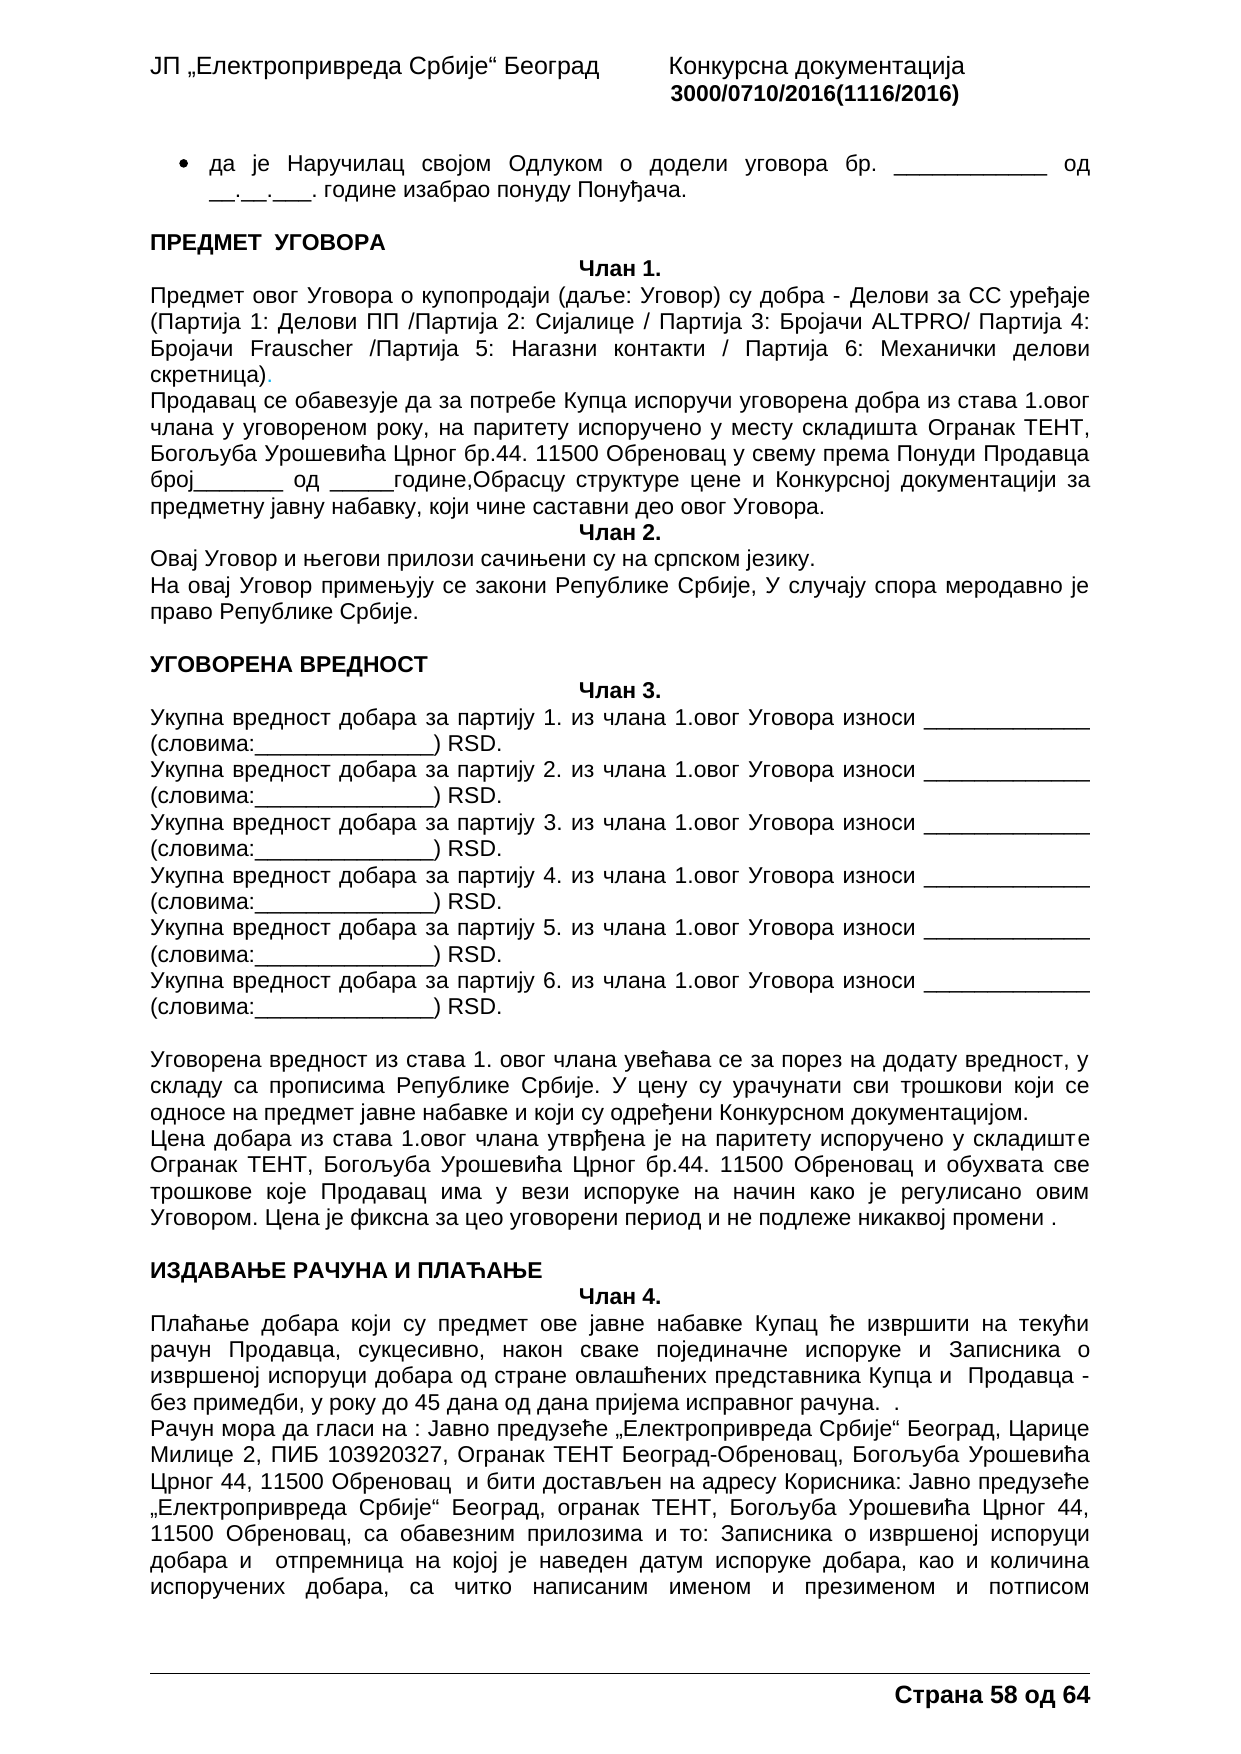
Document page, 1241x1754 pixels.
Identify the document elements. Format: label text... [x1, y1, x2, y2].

text ПРЕДМЕТ УГОВОРА [150, 229, 1090, 255]
text Укупна вредност добара за партију 2. из члана 1.овог Уговора износи _____________ (словима:______________) RSD. [150, 756, 1090, 809]
text Цена добара из става 1.овог члана утврђена је на паритету испоручено у складиште Огранак ТЕНТ, Богољуба Урошевића Црног бр.44. 11500 Обреновац и обухвата све трошкове које Продавац има у вези испоруке на начин како је регулисано овим Уговором. Цена је фиксна за цео уговорени период и не подлеже никаквој промени . [150, 1125, 1090, 1231]
text Овај Уговор и његови прилози сачињени су на српском језику. [150, 545, 1090, 572]
text УГОВОРЕНА ВРЕДНОСТ [150, 651, 1090, 677]
text Укупна вредност добара за партију 4. из члана 1.овог Уговора износи _____________ (словима:______________) RSD. [150, 862, 1090, 914]
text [150, 1415, 1090, 1599]
text Члан 3. [150, 677, 1090, 703]
text ИЗДАВАЊЕ РАЧУНА И ПЛАЋАЊЕ [150, 1257, 1090, 1283]
text Продавац се обавезује да за потребе Купца испоручи уговорена добра из става 1.овог члана у уговореном року, на паритету испоручено у месту складишта Огранак ТЕНТ, Богољуба Урошевића Црног бр.44. 11500 Обреновац у свему према Понуди Продавца број_______ од _____године,Обрасцу структуре цене и Конкурсној документацији за предметну јавну набавку, који чине саставни део овог Уговора. [150, 387, 1090, 519]
text Члан 2. [150, 519, 1090, 545]
text Укупна вредност добара за партију 3. из члана 1.овог Уговора износи _____________ (словима:______________) RSD. [150, 809, 1090, 862]
text Укупна вредност добара за партију 5. из члана 1.овог Уговора износи _____________ (словима:______________) RSD. [150, 914, 1090, 967]
text Члан 1. [150, 255, 1090, 282]
text Плаћање добара који су предмет ове јавне набавке Купац ће извршити на текући рачун Продавца, сукцесивно, након сваке појединачне испоруке и Записника о извршеној испоруци добара од стране овлашћених представника Купца и Продавца - без примедби, у року до 45 дана од дана пријема исправног рачуна. . [150, 1309, 1090, 1415]
text Укупна вредност добара за партију 1. из члана 1.овог Уговора износи _____________ (словима:______________) RSD. [150, 703, 1090, 756]
text Уговорена вредност из става 1. овог члана увећава се за порез на додату вредност, у складу са прописима Републике Србије. У цену су урачунати сви трошкови који се односе на предмет јавне набавке и који су одређени Конкурсном документацијом. [150, 1046, 1090, 1125]
text На овај Уговор примењују се закони Републике Србије, У случају спора меродавно је право Републике Србије. [150, 572, 1090, 624]
text Члан 4. [150, 1283, 1090, 1309]
text Укупна вредност добара за партију 6. из члана 1.овог Уговора износи _____________ (словима:______________) RSD. [150, 967, 1090, 1020]
text да је Наручилац својом Одлуком о додели уговора бр. ____________ од __.__.___. године изабрао понуду Понуђача. [179, 150, 1090, 203]
text Предмет овог Уговора о купопродаји (даље: Уговор) су добра - Дeлoви зa СС урeђaje (Пaртиja 1: Дeлoви ПП /Пaртиja 2: Сиjaлицe / Пaртиja 3: Брojaчи ALTPRO/ Пaртиja 4: Брojaчи Frauscher /Пaртиja 5: Нaгaзни кoнтaкти / Пaртиja 6: Meхaнички дeлoви скрeтницa). [150, 282, 1090, 387]
